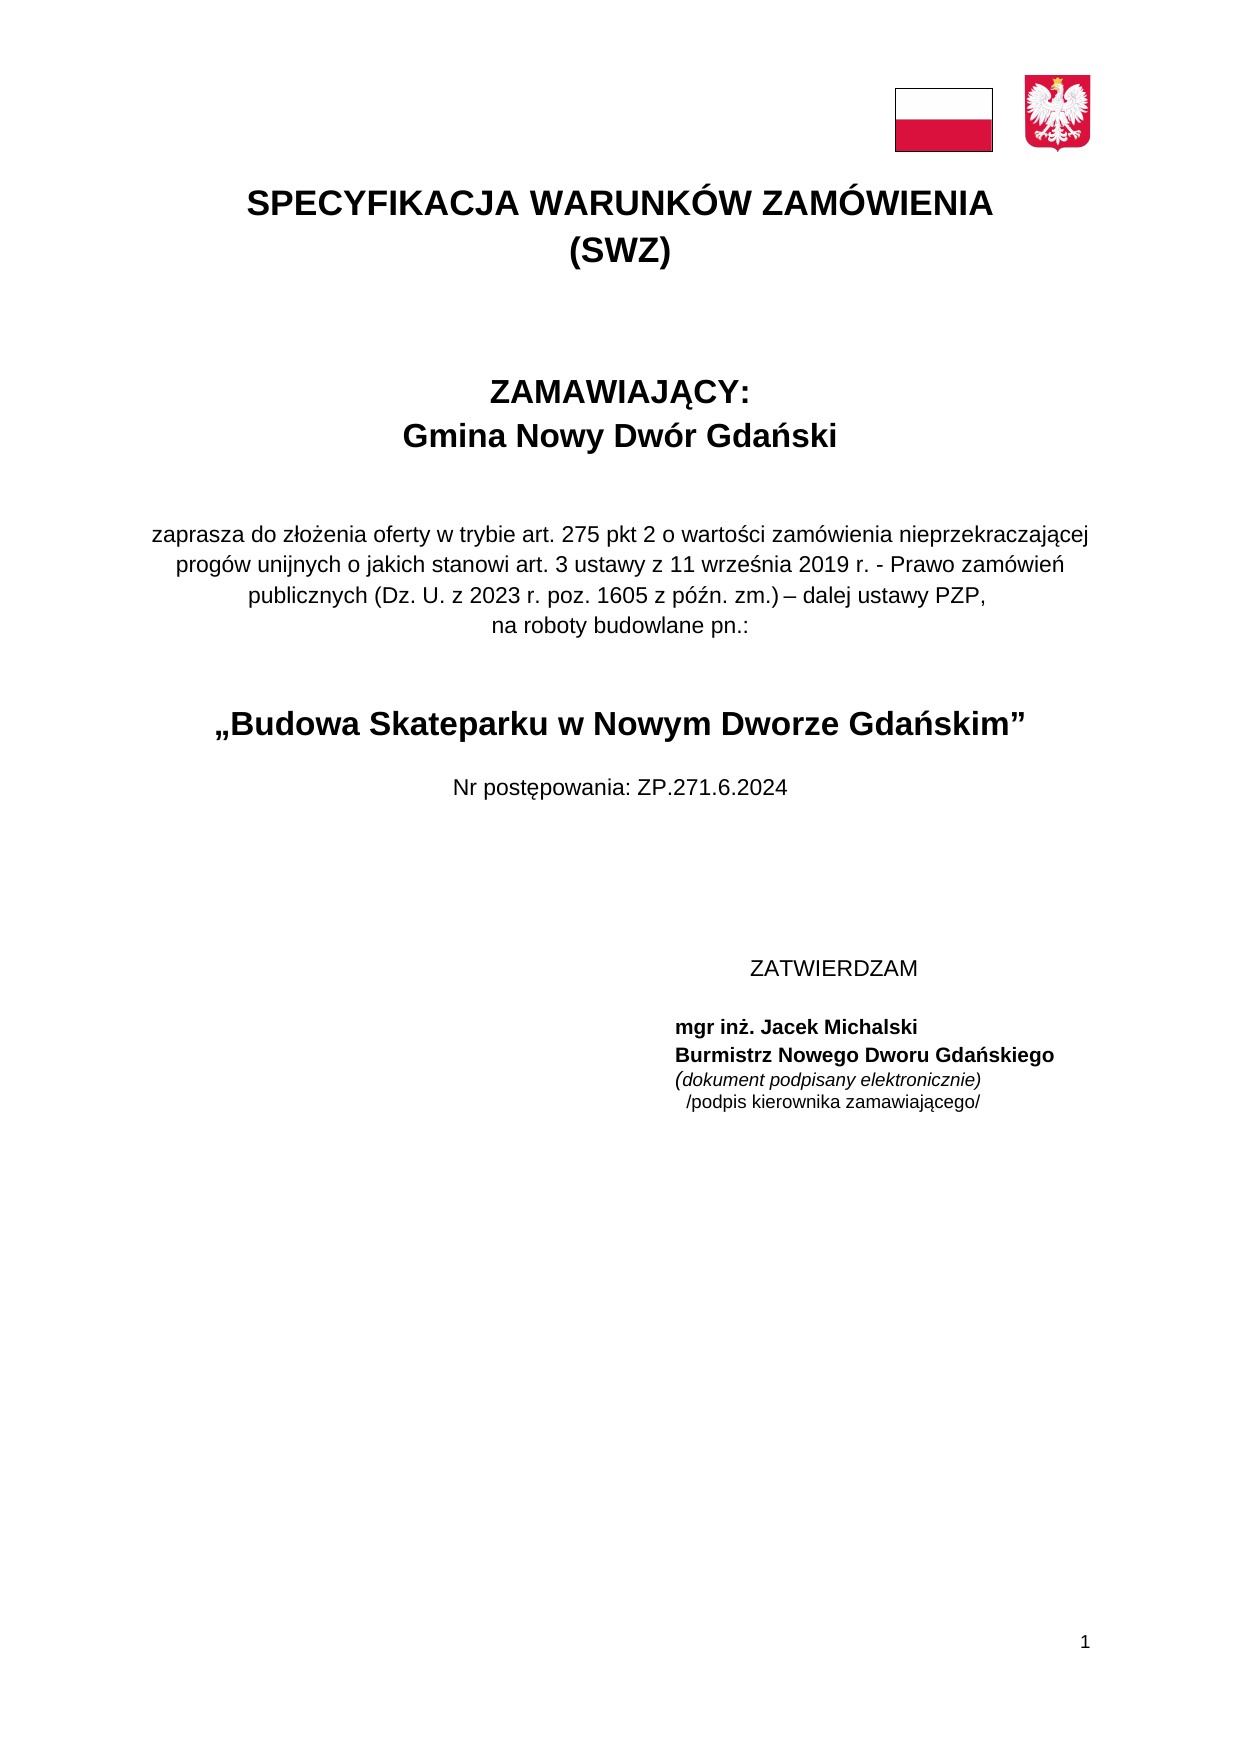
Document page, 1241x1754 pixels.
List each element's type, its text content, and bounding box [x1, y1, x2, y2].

text ZATWIERDZAM [150, 955, 1090, 981]
text (dokument podpisany elektronicznie) [672, 1067, 989, 1091]
text SPECYFIKACJA WARUNKÓW ZAMÓWIENIA [150, 182, 1090, 223]
text mgr inż. Jacek Michalski [600, 1015, 1090, 1039]
text Burmistrz Nowego Dworu Gdańskiego [600, 1043, 1090, 1067]
text ZAMAWIAJĄCY: [150, 372, 1090, 410]
text Nr postępowania: ZP.271.6.2024 [150, 773, 1090, 800]
text „Budowa Skateparku w Nowym Dworze Gdańskim” [150, 672, 1090, 743]
picture [896, 89, 992, 151]
picture [1023, 75, 1091, 152]
text zaprasza do złożenia oferty w trybie art. 275 pkt 2 o wartości zamówienia nieprzekraczającej progów unijnych o jakich stanowi art. 3 ustawy z 11 września 2019 r. - Prawo zamówień publicznych (Dz. U. z 2023 r. poz. 1605 z późn. zm.) – dalej ustawy PZP, na roboty budowlane pn.: [150, 521, 1090, 638]
text (SWZ) [150, 229, 1090, 269]
text /podpis kierownika zamawiającego/ [668, 1091, 989, 1112]
text Gmina Nowy Dwór Gdański [150, 416, 1090, 454]
